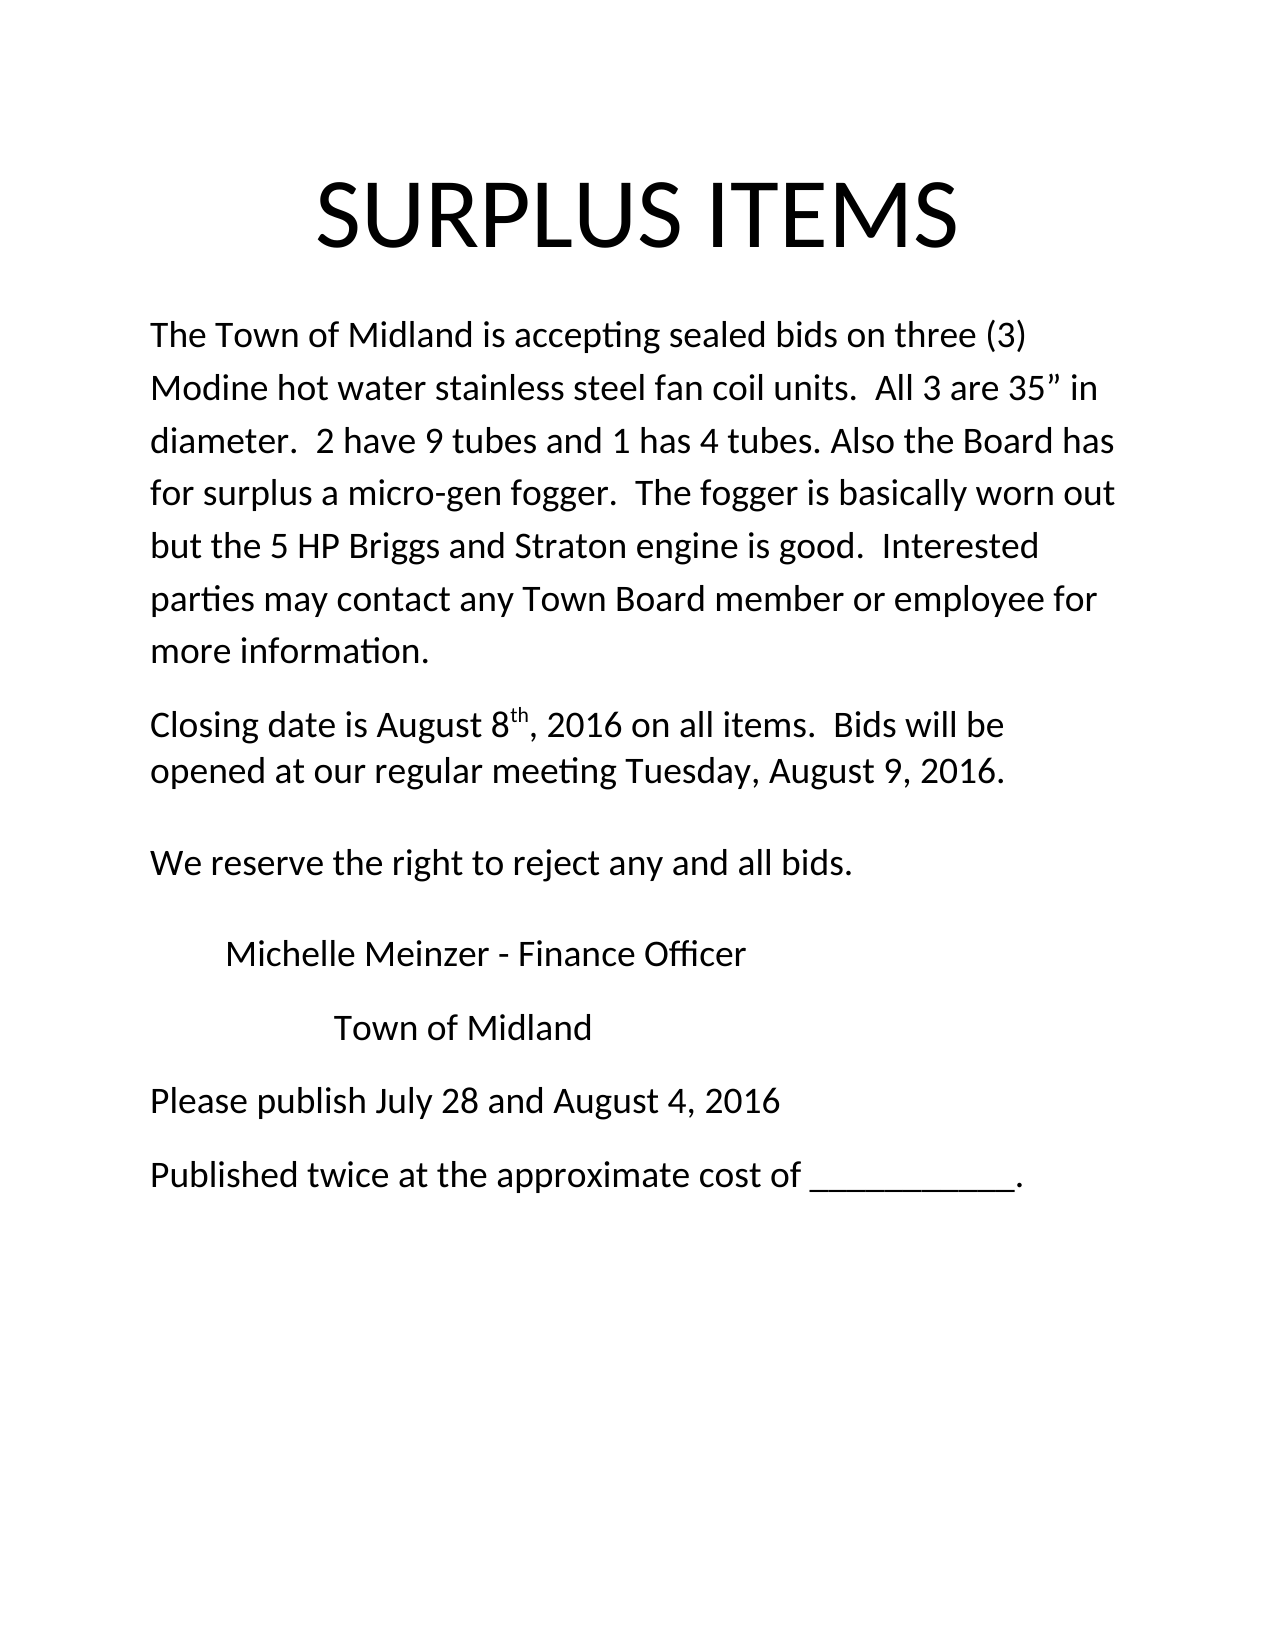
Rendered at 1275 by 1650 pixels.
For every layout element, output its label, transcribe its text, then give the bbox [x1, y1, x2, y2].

text Closing date is August 8th, 2016 on all items. Bids will be opened at our regular meeting Tuesday, August 9, 2016. [150, 701, 1125, 793]
text The Town of Midland is accepting sealed bids on three (3) Modine hot water stainless steel fan coil units. All 3 are 35” in diameter. 2 have 9 tubes and 1 has 4 tubes. Also the Board has for surplus a micro-gen fogger. The fogger is basically worn out but the 5 HP Briggs and Straton engine is good. Interested parties may contact any Town Board member or employee for more information. [150, 311, 1125, 673]
text Published twice at the approximate cost of ___________. [150, 1151, 1125, 1197]
text We reserve the right to reject any and all bids. [150, 838, 1125, 884]
text Michelle Meinzer - Finance Officer [150, 930, 1125, 976]
text Please publish July 28 and August 4, 2016 [150, 1077, 1125, 1123]
text Town of Midland [150, 1004, 1125, 1049]
text SURPLUS ITEMS [150, 150, 1125, 272]
